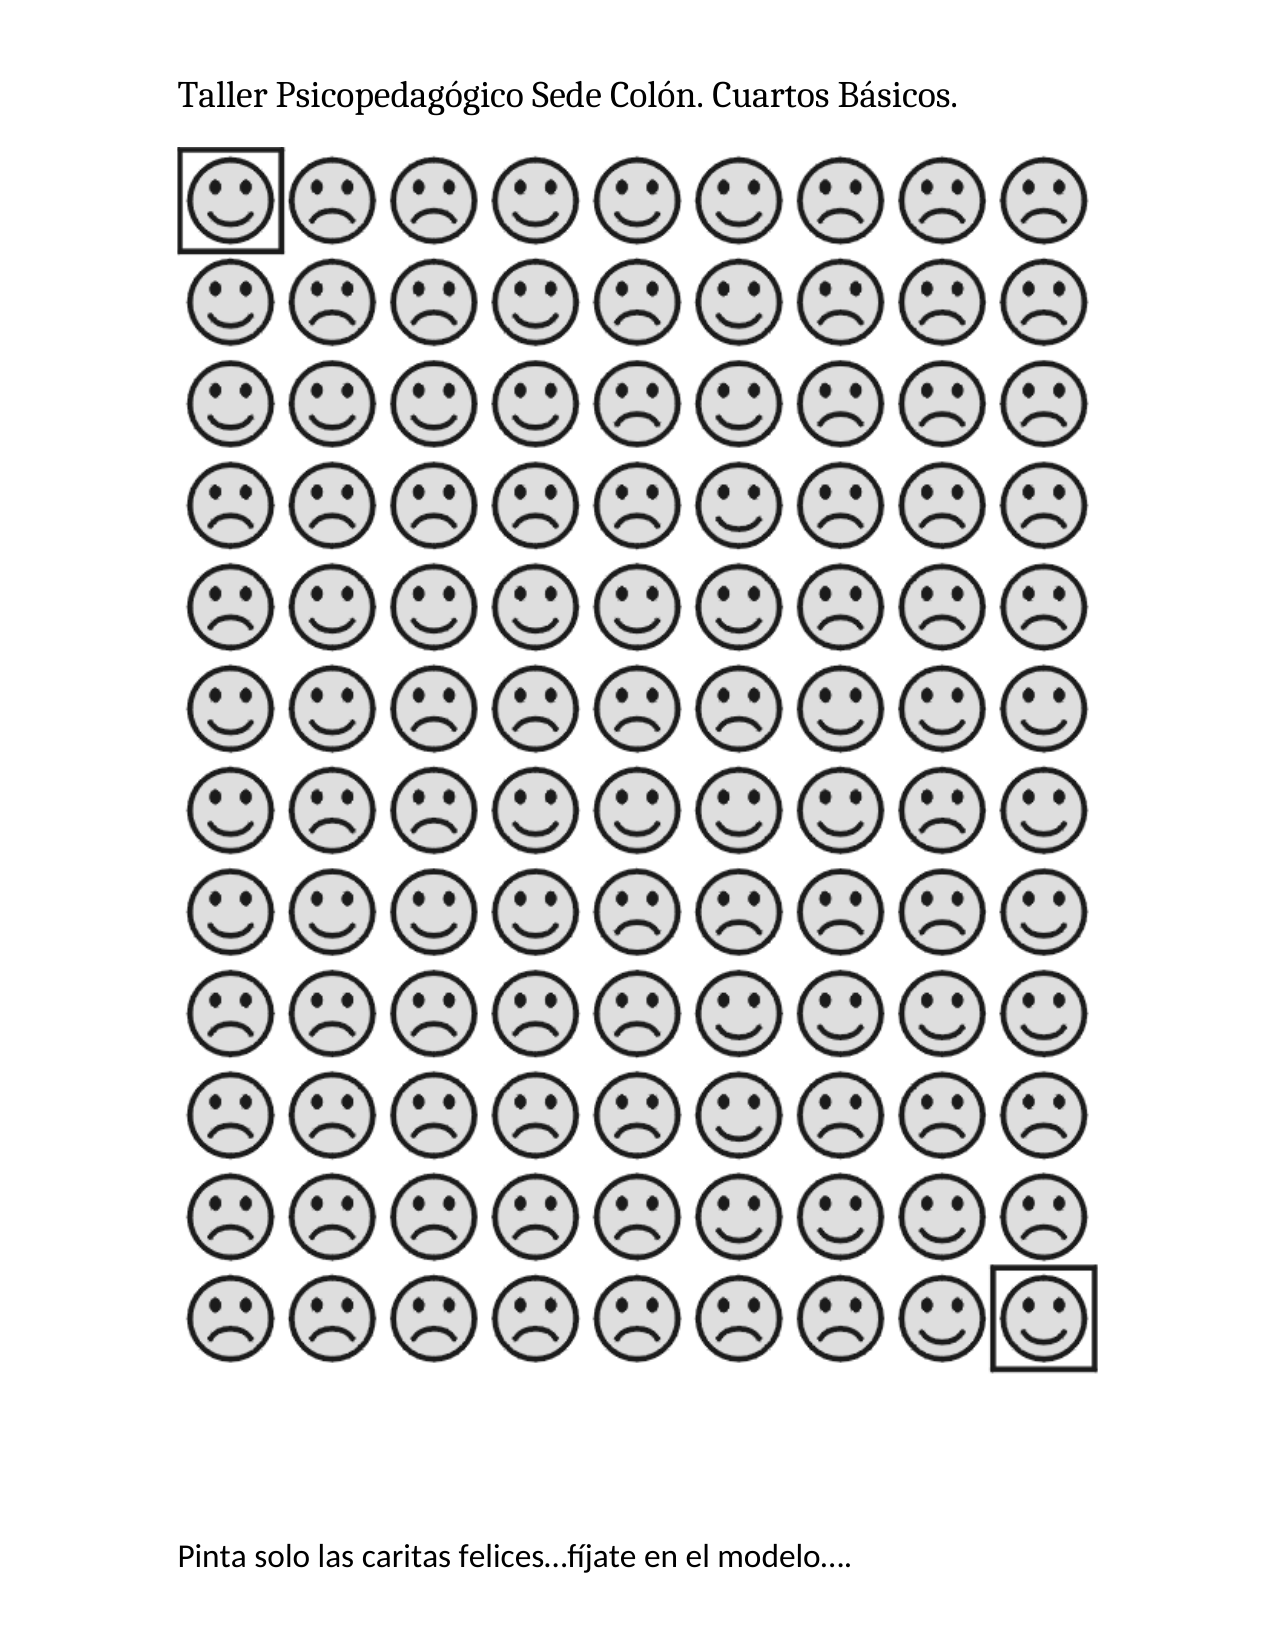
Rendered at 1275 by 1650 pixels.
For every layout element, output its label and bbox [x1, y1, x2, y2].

picture [177, 147, 1098, 1472]
